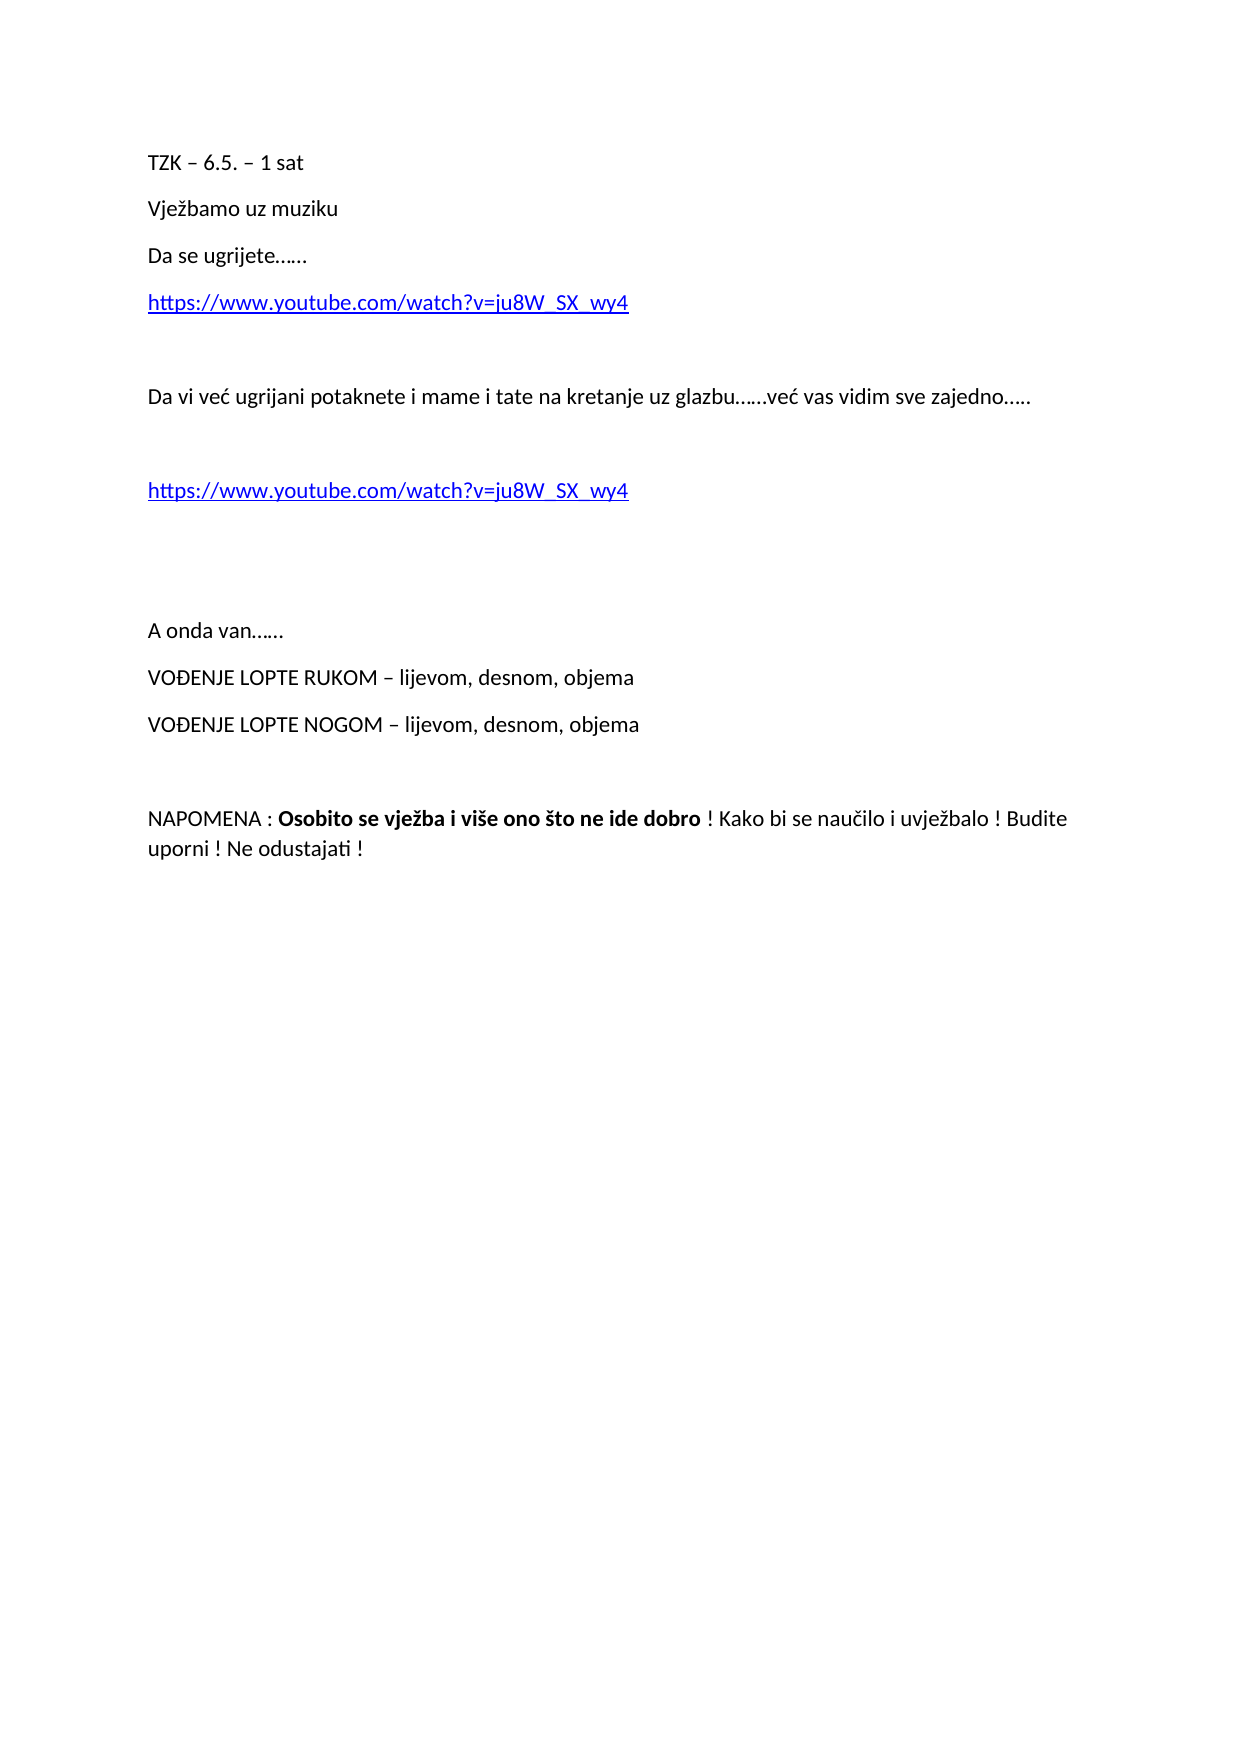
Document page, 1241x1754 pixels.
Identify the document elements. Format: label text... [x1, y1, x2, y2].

text TZK – 6.5. – 1 sat [148, 148, 1093, 176]
text Da vi već ugrijani potaknete i mame i tate na kretanje uz glazbu……već vas vidim sve zajedno….. [148, 382, 1093, 410]
text Da se ugrijete…… [148, 241, 1093, 269]
text NAPOMENA : Osobito se vježba i više ono što ne ide dobro ! Kako bi se naučilo i uvježbalo ! Budite uporni ! Ne odustajati ! [148, 804, 1093, 862]
text https://www.youtube.com/watch?v=ju8W_SX_wy4 [148, 476, 1093, 504]
text A onda van…… [148, 616, 1093, 644]
text VOĐENJE LOPTE NOGOM – lijevom, desnom, objema [148, 710, 1093, 738]
text https://www.youtube.com/watch?v=ju8W_SX_wy4 [148, 288, 1093, 316]
text VOĐENJE LOPTE RUKOM – lijevom, desnom, objema [148, 663, 1093, 691]
text Vježbamo uz muziku [148, 194, 1093, 222]
